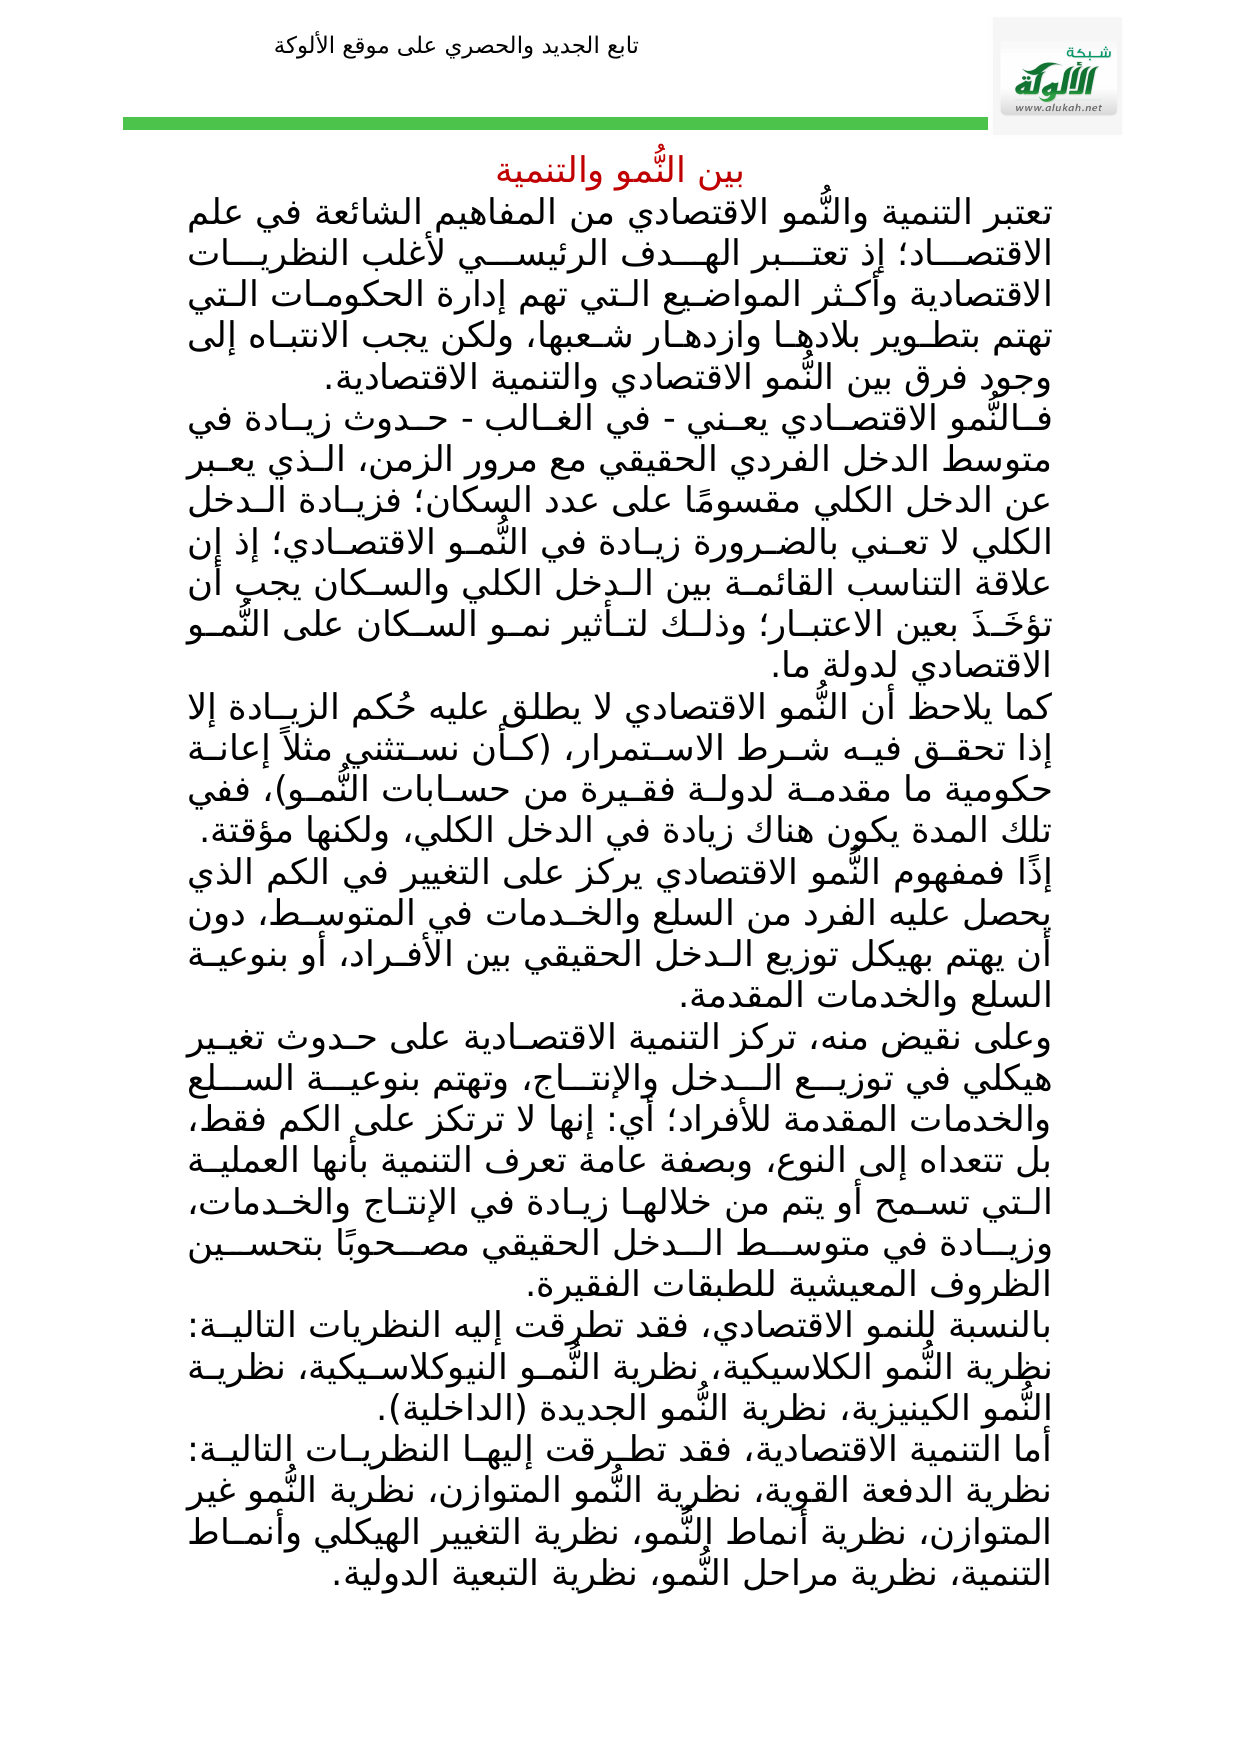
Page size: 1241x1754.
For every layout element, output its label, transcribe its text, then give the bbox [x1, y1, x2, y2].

text بالنسبة للنمو الاقتصادي، فقد تطرقت إليه النظريات التالية: نظرية النُّمو الكلاسيكية، نظرية النُّمو النيوكلاسيكية، نظرية النُّمو الكينيزية، نظرية النُّمو الجديدة (الداخلية). [187, 1305, 1053, 1429]
text وعلى نقيض منه، تركز التنمية الاقتصادية على حدوث تغيير هيكلي في توزيع الدخل والإنتاج، وتهتم بنوعية السلع والخدمات المقدمة للأفراد؛ أي: إنها لا ترتكز على الكم فقط، بل تتعداه إلى النوع، وبصفة عامة تعرف التنمية بأنها العملية التي تسمح أو يتم من خلالها زيادة في الإنتاج والخدمات، وزيادة في متوسط الدخل الحقيقي مصحوبًا بتحسين الظروف المعيشية للطبقات الفقيرة. [187, 1016, 1053, 1305]
text أما التنمية الاقتصادية، فقد تطرقت إليها النظريات التالية: نظرية الدفعة القوية، نظرية النُّمو المتوازن، نظرية النُّمو غير المتوازن، نظرية أنماط النُّمو، نظرية التغيير الهيكلي وأنماط التنمية، نظرية مراحل النُّمو، نظرية التبعية الدولية. [187, 1429, 1053, 1594]
list بين النُّمو والتنمية [187, 150, 1053, 191]
text إذًا فمفهوم النُّمو الاقتصادي يركز على التغيير في الكم الذي يحصل عليه الفرد من السلع والخدمات في المتوسط، دون أن يهتم بهيكل توزيع الدخل الحقيقي بين الأفراد، أو بنوعية السلع والخدمات المقدمة. [187, 851, 1053, 1016]
text تعتبر التنمية والنُّمو الاقتصادي من المفاهيم الشائعة في علم الاقتصاد؛ إذ تعتبر الهدف الرئيسي لأغلب النظريات الاقتصادية وأكثر المواضيع التي تهم إدارة الحكومات التي تهتم بتطوير بلادها وازدهار شعبها، ولكن يجب الانتباه إلى وجود فرق بين النُّمو الاقتصادي والتنمية الاقتصادية. [187, 191, 1053, 397]
text فالنُّمو الاقتصادي يعني - في الغالب - حدوث زيادة في متوسط الدخل الفردي الحقيقي مع مرور الزمن، الذي يعبر عن الدخل الكلي مقسومًا على عدد السكان؛ فزيادة الدخل الكلي لا تعني بالضرورة زيادة في النُّمو الاقتصادي؛ إذ إن علاقة التناسب القائمة بين الدخل الكلي والسكان يجب أن تؤخَذَ بعين الاعتبار؛ وذلك لتأثير نمو السكان على النُّمو الاقتصادي لدولة ما. [187, 397, 1053, 686]
text كما يلاحظ أن النُّمو الاقتصادي لا يطلق عليه حُكم الزيادة إلا إذا تحقق فيه شرط الاستمرار، (كأن نستثني مثلاً إعانة حكومية ما مقدمة لدولة فقيرة من حسابات النُّمو)، ففي تلك المدة يكون هناك زيادة في الدخل الكلي، ولكنها مؤقتة. [187, 686, 1053, 851]
